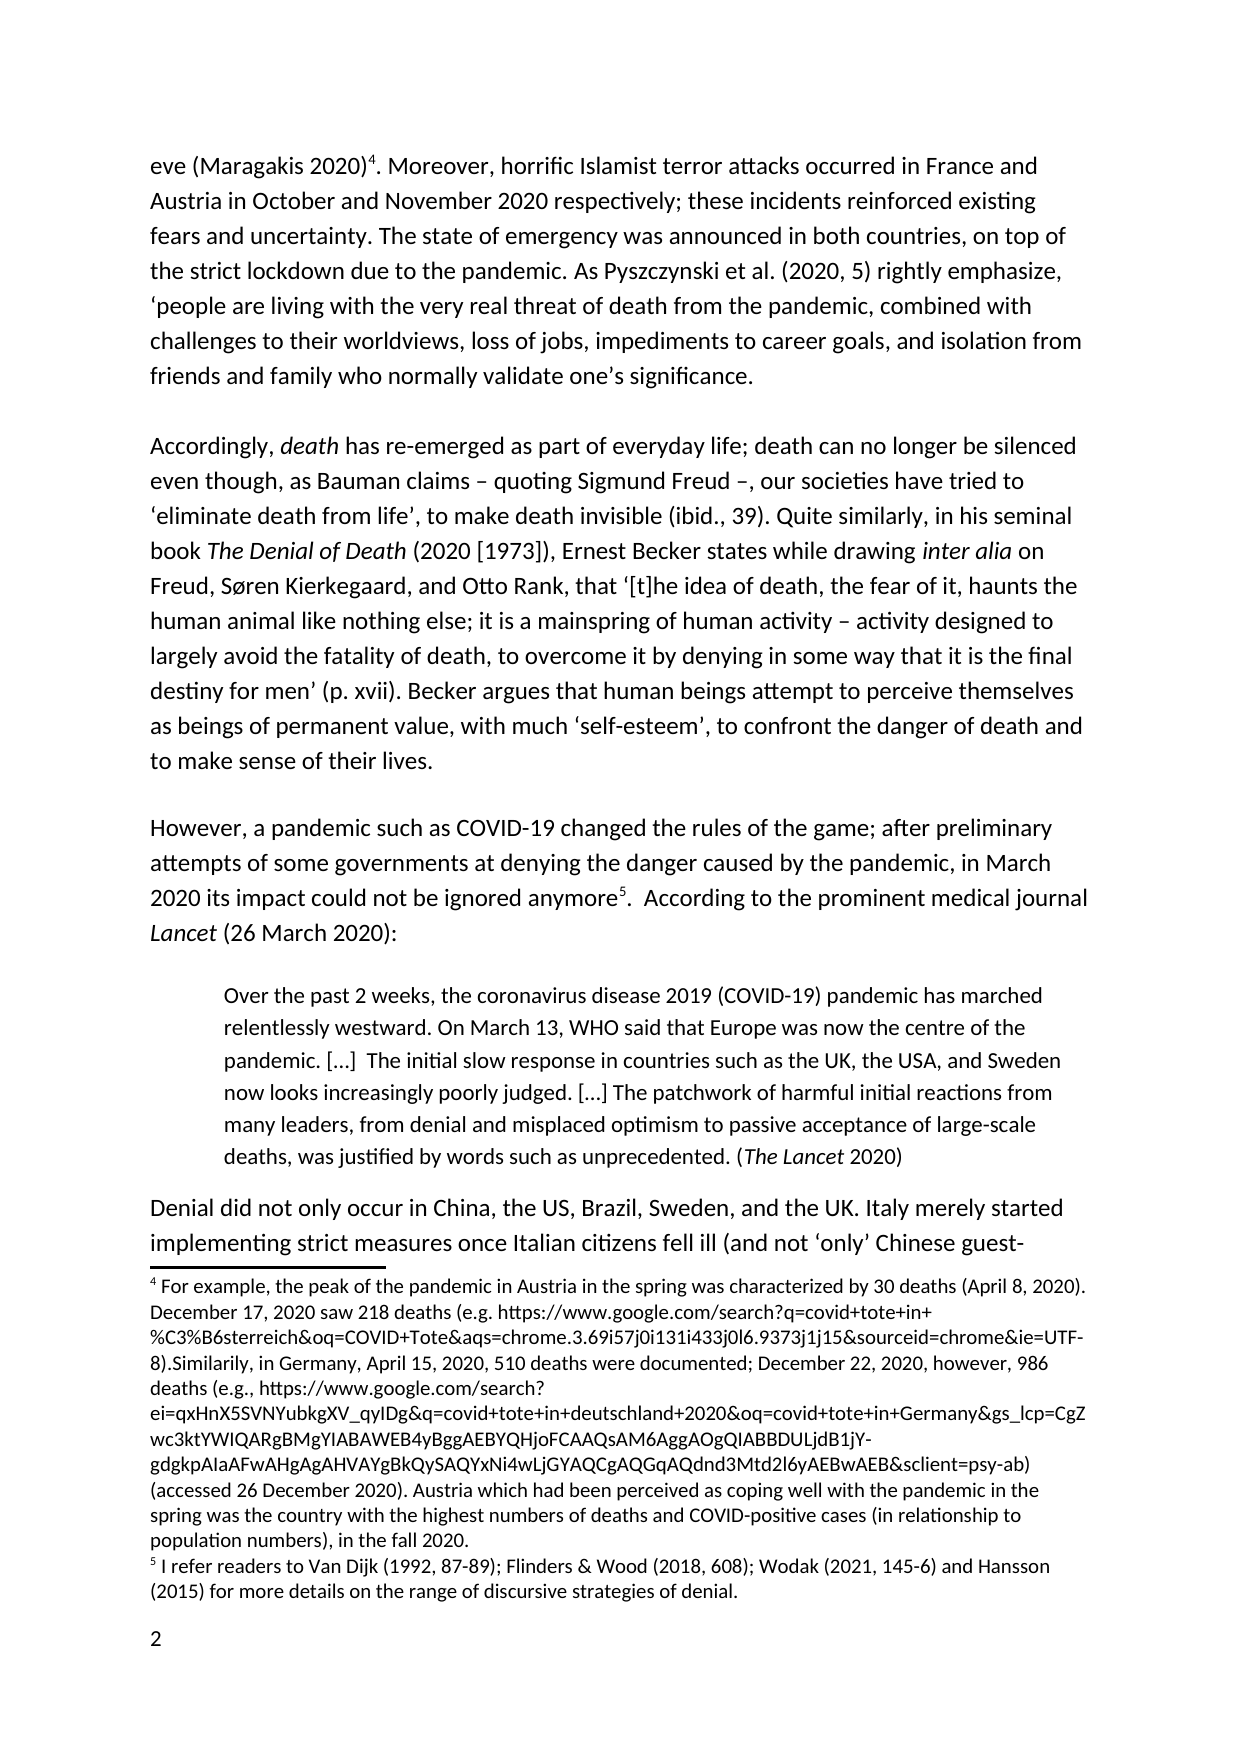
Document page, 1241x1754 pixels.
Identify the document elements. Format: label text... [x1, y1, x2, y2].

text However, a pandemic such as COVID-19 changed the rules of the game; after preliminary attempts of some governments at denying the danger caused by the pandemic, in March 2020 its impact could not be ignored anymore. According to the prominent medical journal Lancet (26 March 2020): [150, 812, 1090, 948]
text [150, 1192, 1090, 1257]
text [150, 150, 1090, 391]
text Accordingly, death has re-emerged as part of everyday life; death can no longer be silenced even though, as Bauman claims – quoting Sigmund Freud –, our societies have tried to ‘eliminate death from life’, to make death invisible (ibid., 39). Quite similarly, in his seminal book The Denial of Death (2020 [1973]), Ernest Becker states while drawing inter alia on Freud, Søren Kierkegaard, and Otto Rank, that ‘[t]he idea of death, the fear of it, haunts the human animal like nothing else; it is a mainspring of human activity – activity designed to largely avoid the fatality of death, to overcome it by denying in some way that it is the final destiny for men’ (p. xvii). Becker argues that human beings attempt to perceive themselves as beings of permanent value, with much ‘self-esteem’, to confront the danger of death and to make sense of their lives. [150, 430, 1090, 776]
text Over the past 2 weeks, the coronavirus disease 2019 (COVID-19) pandemic has marched relentlessly westward. On March 13, WHO said that Europe was now the centre of the pandemic. […] The initial slow response in countries such as the UK, the USA, and Sweden now looks increasingly poorly judged. […] The patchwork of harmful initial reactions from many leaders, from denial and misplaced optimism to passive acceptance of large-scale deaths, was justified by words such as unprecedented. (The Lancet 2020) [224, 981, 1090, 1170]
